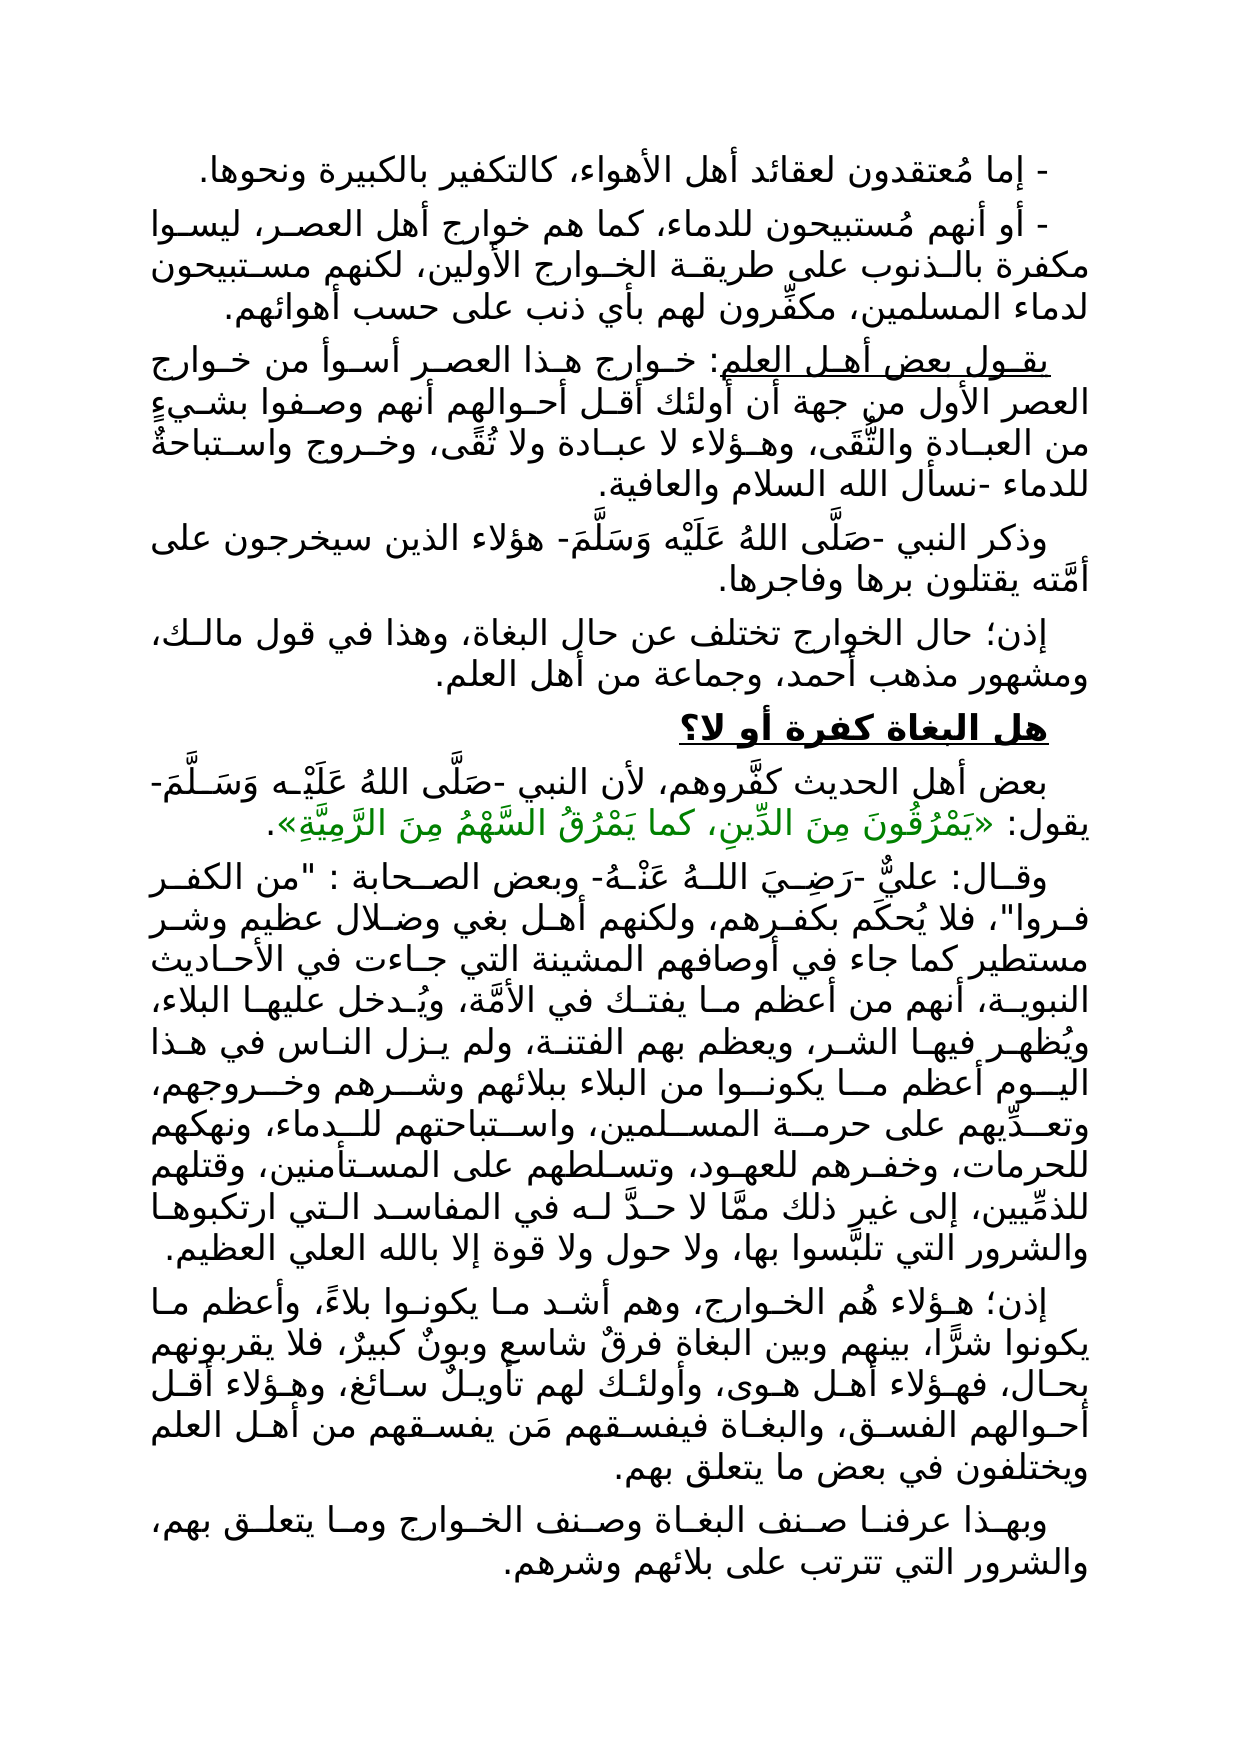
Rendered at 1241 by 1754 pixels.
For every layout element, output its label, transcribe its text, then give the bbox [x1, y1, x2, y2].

text - إما مُعتقدون لعقائد أهل الأهواء، كالتكفير بالكبيرة ونحوها. [150, 150, 1090, 191]
text - أو أنهم مُستبيحون للدماء، كما هم خوارج أهل العصر، ليسوا مكفرة بالذنوب على طريقة الخوارج الأولين، لكنهم مستبيحون لدماء المسلمين، مكفِّرون لهم بأي ذنب على حسب أهوائهم. [150, 204, 1090, 327]
text يقول بعض أهل العلم: خوارج هذا العصر أسوأ من خوارج العصر الأول من جهة أن أولئك أقل أحوالهم أنهم وصفوا بشيءٍ من العبادة والتُّقَى، وهؤلاء لا عبادة ولا تُقًى، وخروج واستباحةٌ للدماء -نسأل الله السلام والعافية. [150, 340, 1090, 505]
text وذكر النبي -صَلَّى اللهُ عَلَيْه وَسَلَّمَ- هؤلاء الذين سيخرجون على أمَّته يقتلون برها وفاجرها. [150, 517, 1090, 600]
text وقال: عليٌّ -رَضِيَ اللهُ عَنْهُ- وبعض الصحابة : "من الكفر فروا"، فلا يُحكَم بكفرهم، ولكنهم أهل بغي وضلال عظيم وشر مستطير كما جاء في أوصافهم المشينة التي جاءت في الأحاديث النبوية، أنهم من أعظم ما يفتك في الأمَّة، ويُدخل عليها البلاء، ويُظهر فيها الشر، ويعظم بهم الفتنة، ولم يزل الناس في هذا اليوم أعظم ما يكونوا من البلاء ببلائهم وشرهم وخروجهم، وتعدِّيهم على حرمة المسلمين، واستباحتهم للدماء، ونهكهم للحرمات، وخفرهم للعهود، وتسلطهم على المستأمنين، وقتلهم للذمِّيين، إلى غير ذلك ممَّا لا حدَّ له في المفاسد التي ارتكبوها والشرور التي تلبَّسوا بها، ولا حول ولا قوة إلا بالله العلي العظيم. [150, 856, 1090, 1269]
text إذن؛ هؤلاء هُم الخوارج، وهم أشد ما يكونوا بلاءً، وأعظم ما يكونوا شرًّا، بينهم وبين البغاة فرقٌ شاسع وبونٌ كبيرٌ، فلا يقربونهم بحال، فهؤلاء أهل هوى، وأولئك لهم تأويلٌ سائغ، وهؤلاء أقل أحوالهم الفسق، والبغاة فيفسقهم مَن يفسقهم من أهل العلم ويختلفون في بعض ما يتعلق بهم. [150, 1281, 1090, 1487]
text وبهذا عرفنا صنف البغاة وصنف الخوارج وما يتعلق بهم، والشرور التي تترتب على بلائهم وشرهم. [150, 1500, 1090, 1582]
text بعض أهل الحديث كفَّروهم، لأن النبي -صَلَّى اللهُ عَلَيْه وَسَلَّمَ- يقول: «يَمْرُقُونَ مِنَ الدِّينِ، كما يَمْرُقُ السَّهْمُ مِنَ الرَّمِيَّةِ». [150, 761, 1090, 844]
text هل البغاة كفرة أو لا؟ [150, 707, 1090, 749]
text إذن؛ حال الخوارج تختلف عن حال البغاة، وهذا في قول مالك، ومشهور مذهب أحمد، وجماعة من أهل العلم. [150, 612, 1090, 695]
